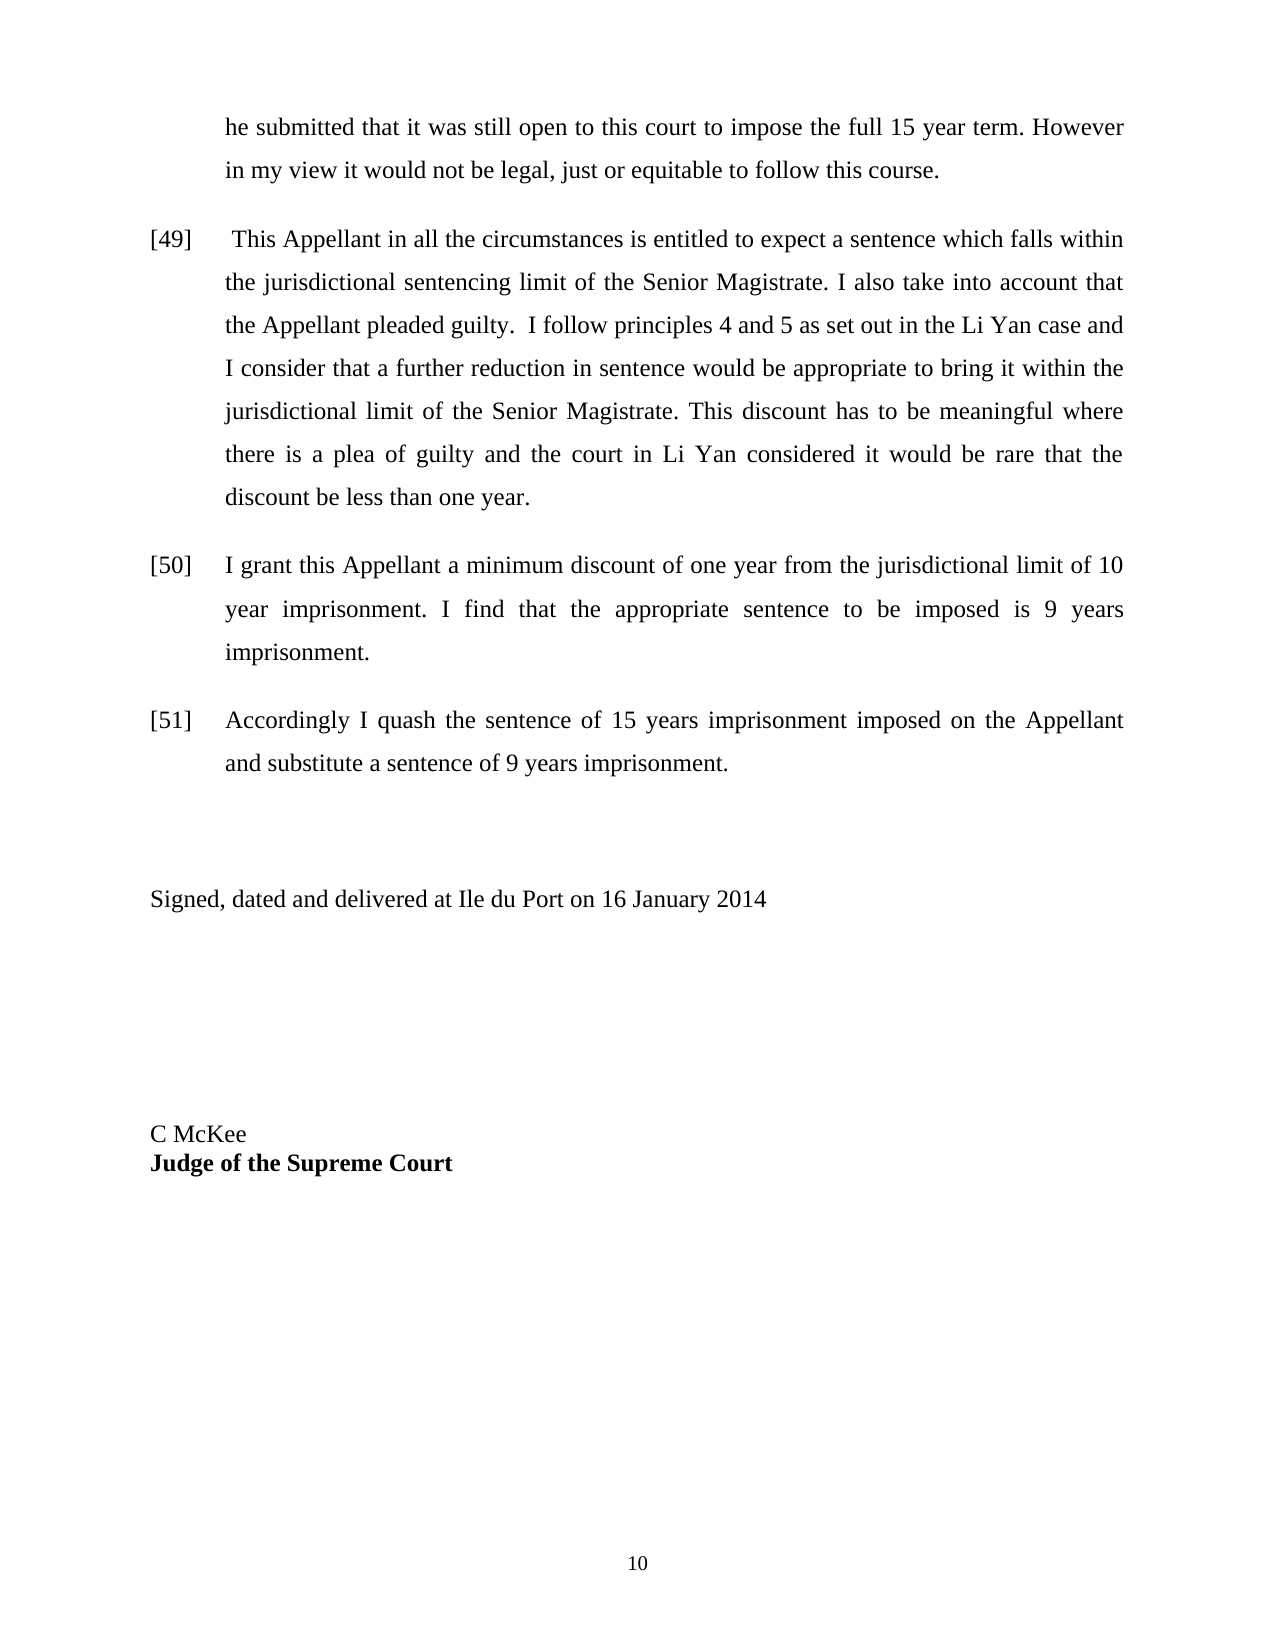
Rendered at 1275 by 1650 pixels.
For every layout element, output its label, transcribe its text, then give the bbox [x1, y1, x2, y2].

text Accordingly I quash the sentence of 15 years imprisonment imposed on the Appellant and substitute a sentence of 9 years imprisonment. [150, 705, 1125, 777]
text I grant this Appellant a minimum discount of one year from the jurisdictional limit of 10 year imprisonment. I find that the appropriate sentence to be imposed is 9 years imprisonment. [150, 551, 1125, 666]
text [150, 112, 1125, 184]
list Signed, dated and delivered at Ile du Port on 16 January 2014 [150, 884, 1125, 913]
text This Appellant in all the circumstances is entitled to expect a sentence which falls within the jurisdictional sentencing limit of the Senior Magistrate. I also take into account that the Appellant pleaded guilty. I follow principles 4 and 5 as set out in the Li Yan case and I consider that a further reduction in sentence would be appropriate to bring it within the jurisdictional limit of the Senior Magistrate. This discount has to be meaningful where there is a plea of guilty and the court in Li Yan considered it would be rare that the discount be less than one year. [150, 224, 1125, 511]
list Judge of the Supreme Court [150, 1148, 1125, 1177]
